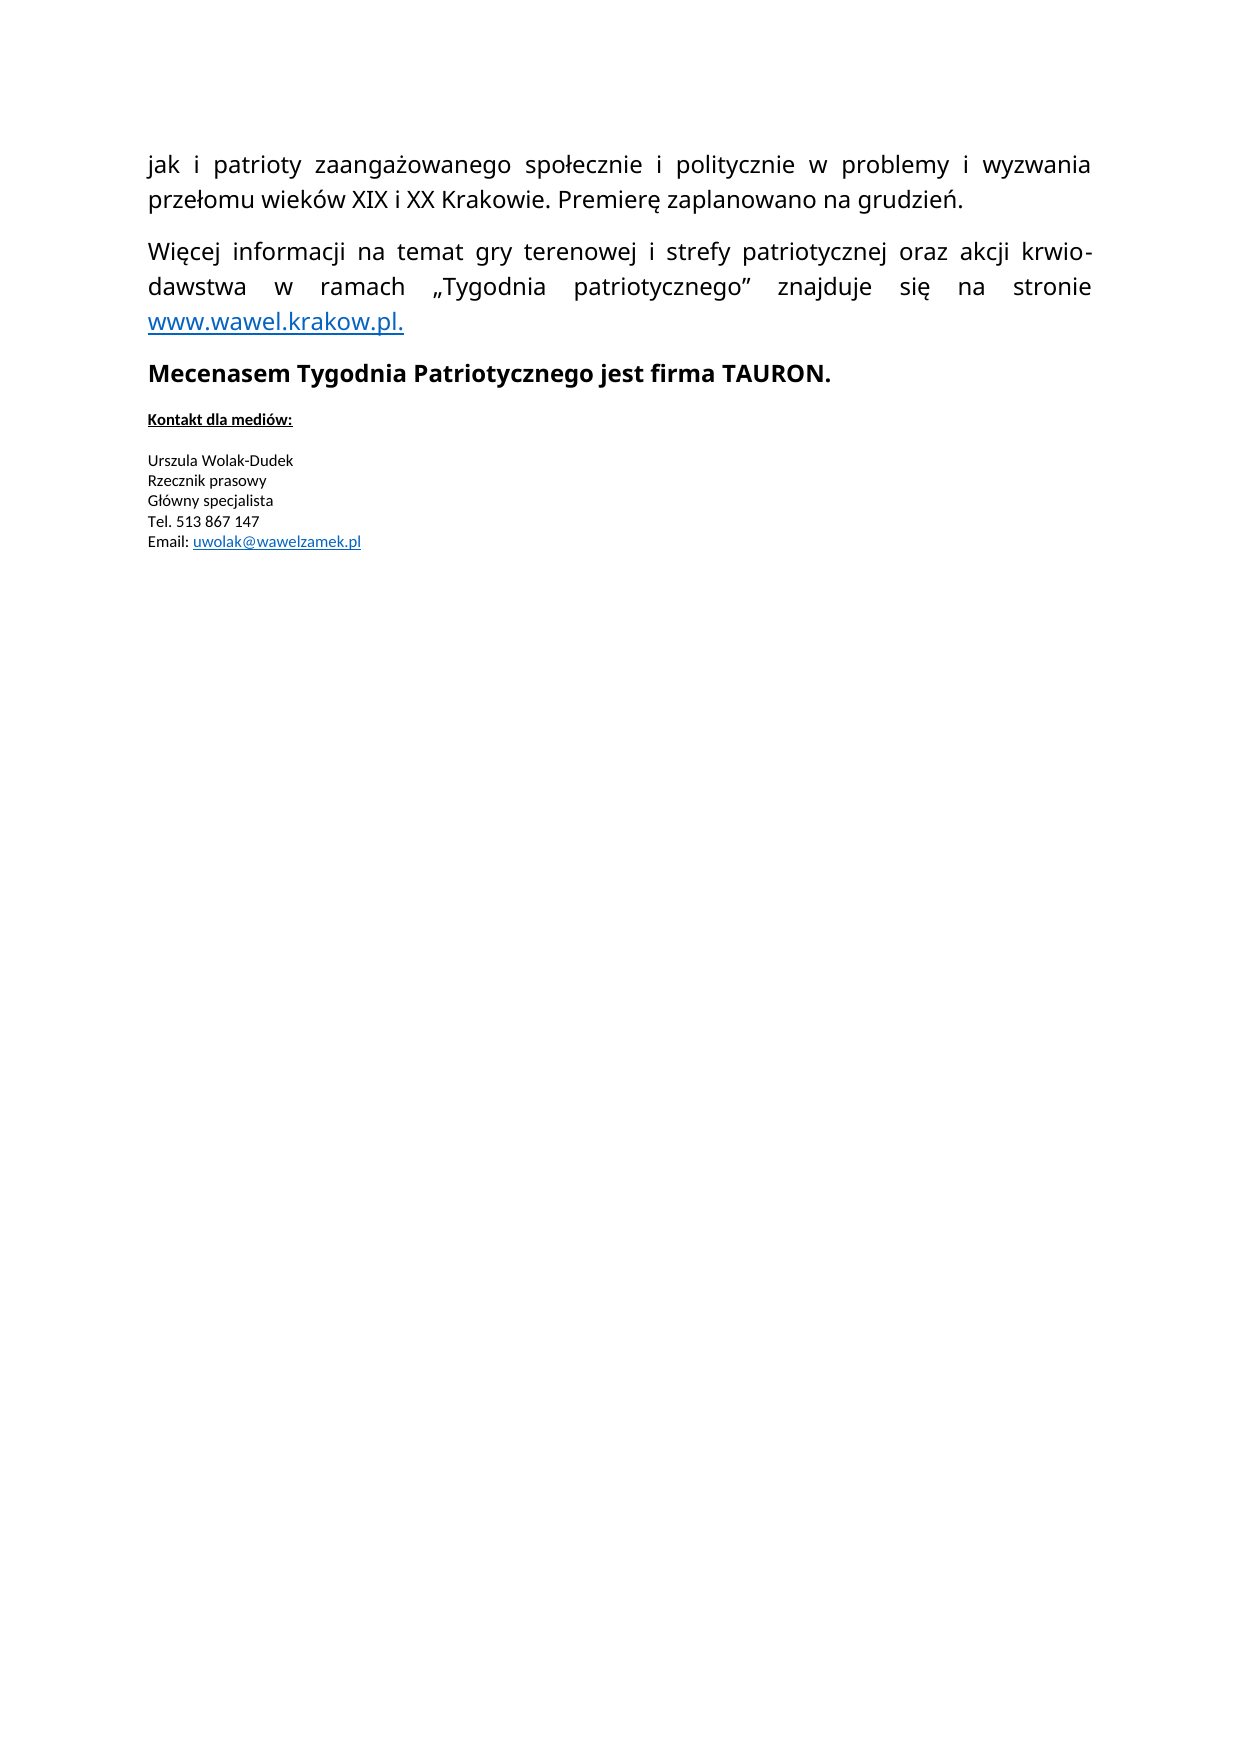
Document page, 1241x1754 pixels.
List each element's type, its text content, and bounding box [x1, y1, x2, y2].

text Więcej informacji na temat gry terenowej i strefy patriotycznej oraz akcji krwiodawstwa w ramach „Tygodnia patriotycznego” znajduje się na stronie www.wawel.krakow.pl. [148, 235, 1093, 338]
text Urszula Wolak-Dudek Rzecznik prasowy Główny specjalista Tel. 513 867 147 Email: uwolak@wawelzamek.pl [148, 450, 1093, 552]
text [148, 148, 1093, 215]
text Kontakt dla mediów: [148, 409, 1093, 429]
text Mecenasem Tygodnia Patriotycznego jest firma TAURON. [148, 357, 1093, 389]
